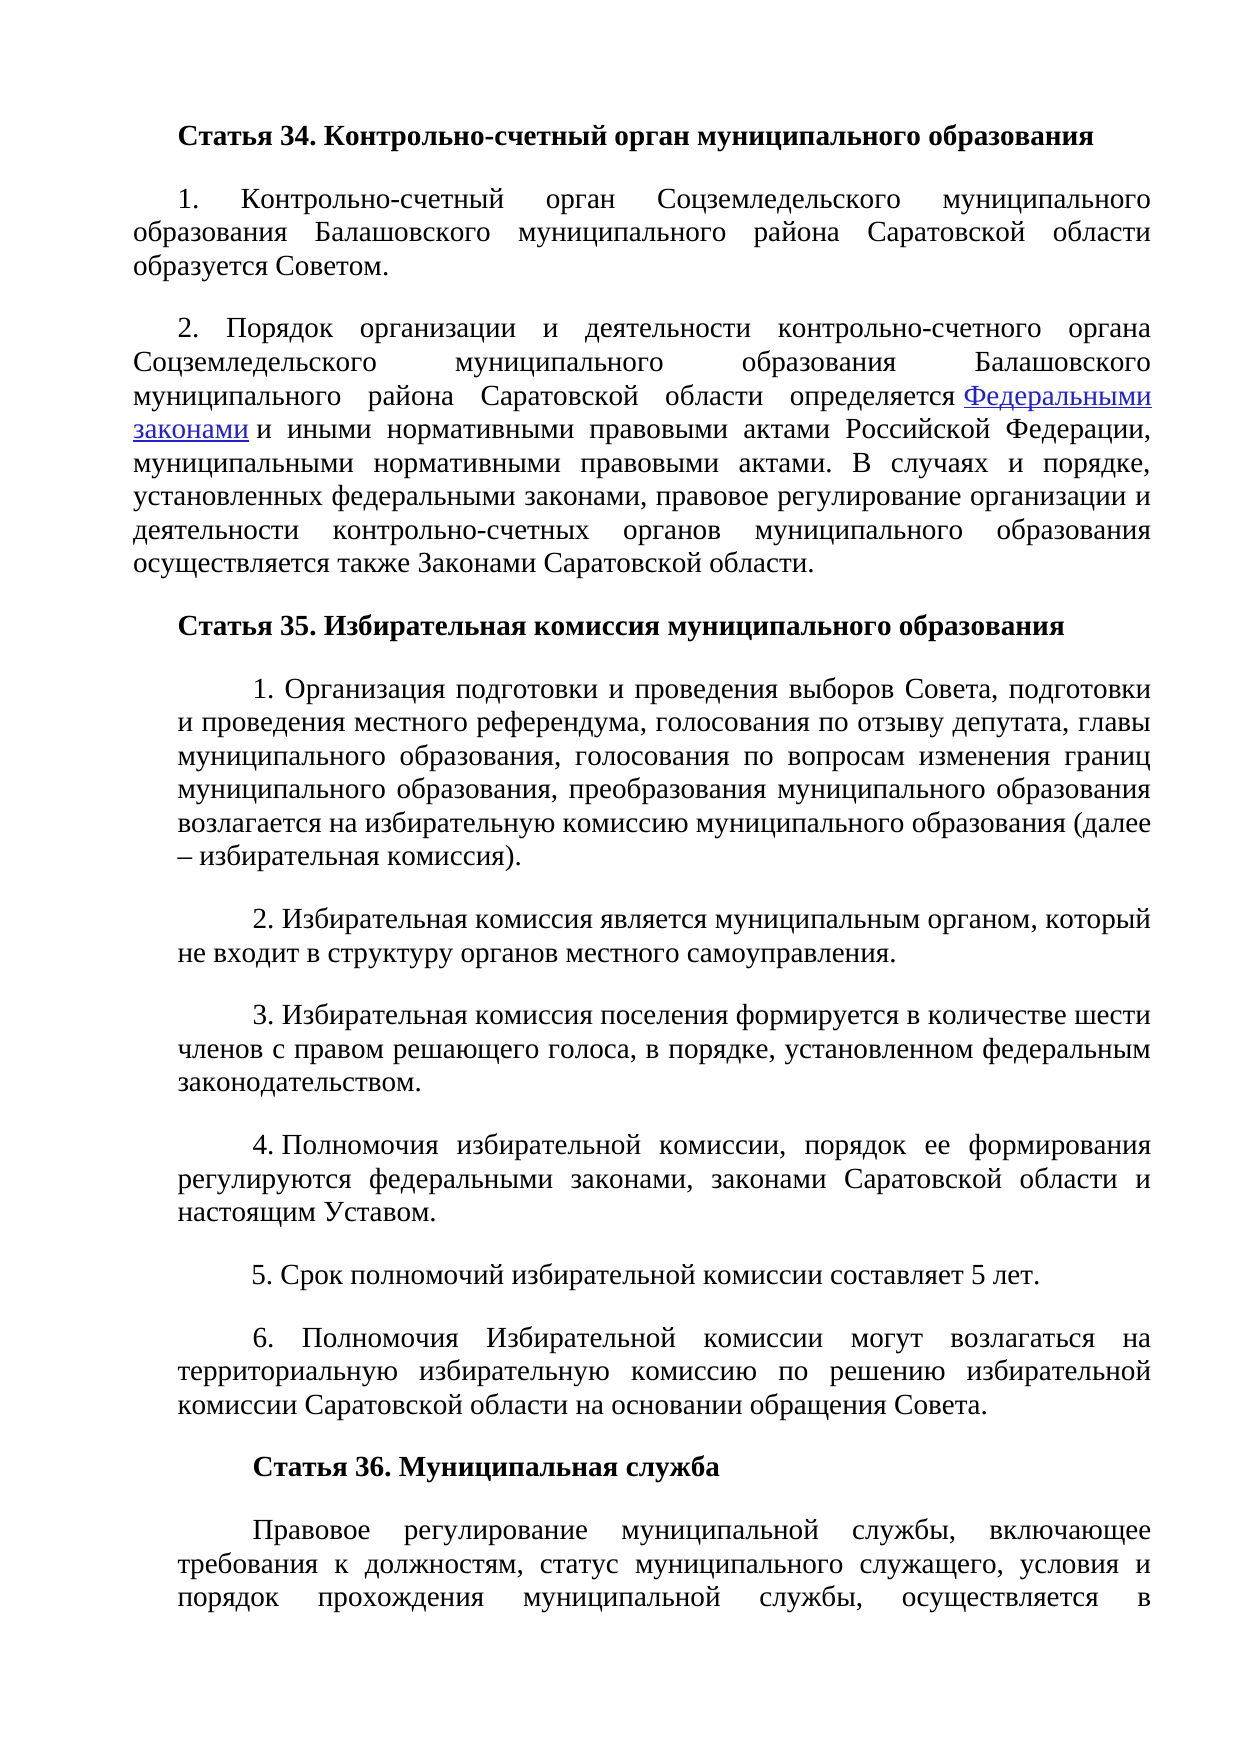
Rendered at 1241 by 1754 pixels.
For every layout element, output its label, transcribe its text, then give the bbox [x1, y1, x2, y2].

text Статья 34. Контрольно-счетный орган муниципального образования [133, 118, 1152, 152]
text 1. Контрольно-счетный орган Соцземледельского муниципального образования Балашовского муниципального района Саратовской области образуется Советом. [133, 181, 1152, 281]
text 2. Порядок организации и деятельности контрольно-счетного органа Соцземледельского муниципального образования Балашовского муниципального района Саратовской области определяется Федеральными законами и иными нормативными правовыми актами Российской Федерации, муниципальными нормативными правовыми актами. В случаях и порядке, установленных федеральными законами, правовое регулирование организации и деятельности контрольно-счетных органов муниципального образования осуществляется также Законами Саратовской области. [133, 311, 1152, 579]
text 5. Срок полномочий избирательной комиссии составляет 5 лет. [177, 1257, 1152, 1291]
text 3. Избирательная комиссия поселения формируется в количестве шести членов с правом решающего голоса, в порядке, установленном федеральным законодательством. [177, 997, 1152, 1098]
text 4. Полномочия избирательной комиссии, порядок ее формирования регулируются федеральными законами, законами Саратовской области и настоящим Уставом. [177, 1127, 1152, 1228]
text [177, 1512, 1152, 1613]
text Статья 36. Муниципальная служба [177, 1449, 1152, 1483]
text 2. Избирательная комиссия является муниципальным органом, который не входит в структуру органов местного самоуправления. [177, 901, 1152, 968]
text Статья 35. Избирательная комиссия муниципального образования [177, 608, 1152, 642]
text 6. Полномочия Избирательной комиссии могут возлагаться на территориальную избирательную комиссию по решению избирательной комиссии Саратовской области на основании обращения Совета. [177, 1320, 1152, 1420]
text 1. Организация подготовки и проведения выборов Совета, подготовки и проведения местного референдума, голосования по отзыву депутата, главы муниципального образования, голосования по вопросам изменения границ муниципального образования, преобразования муниципального образования возлагается на избирательную комиссию муниципального образования (далее – избирательная комиссия). [177, 671, 1152, 872]
